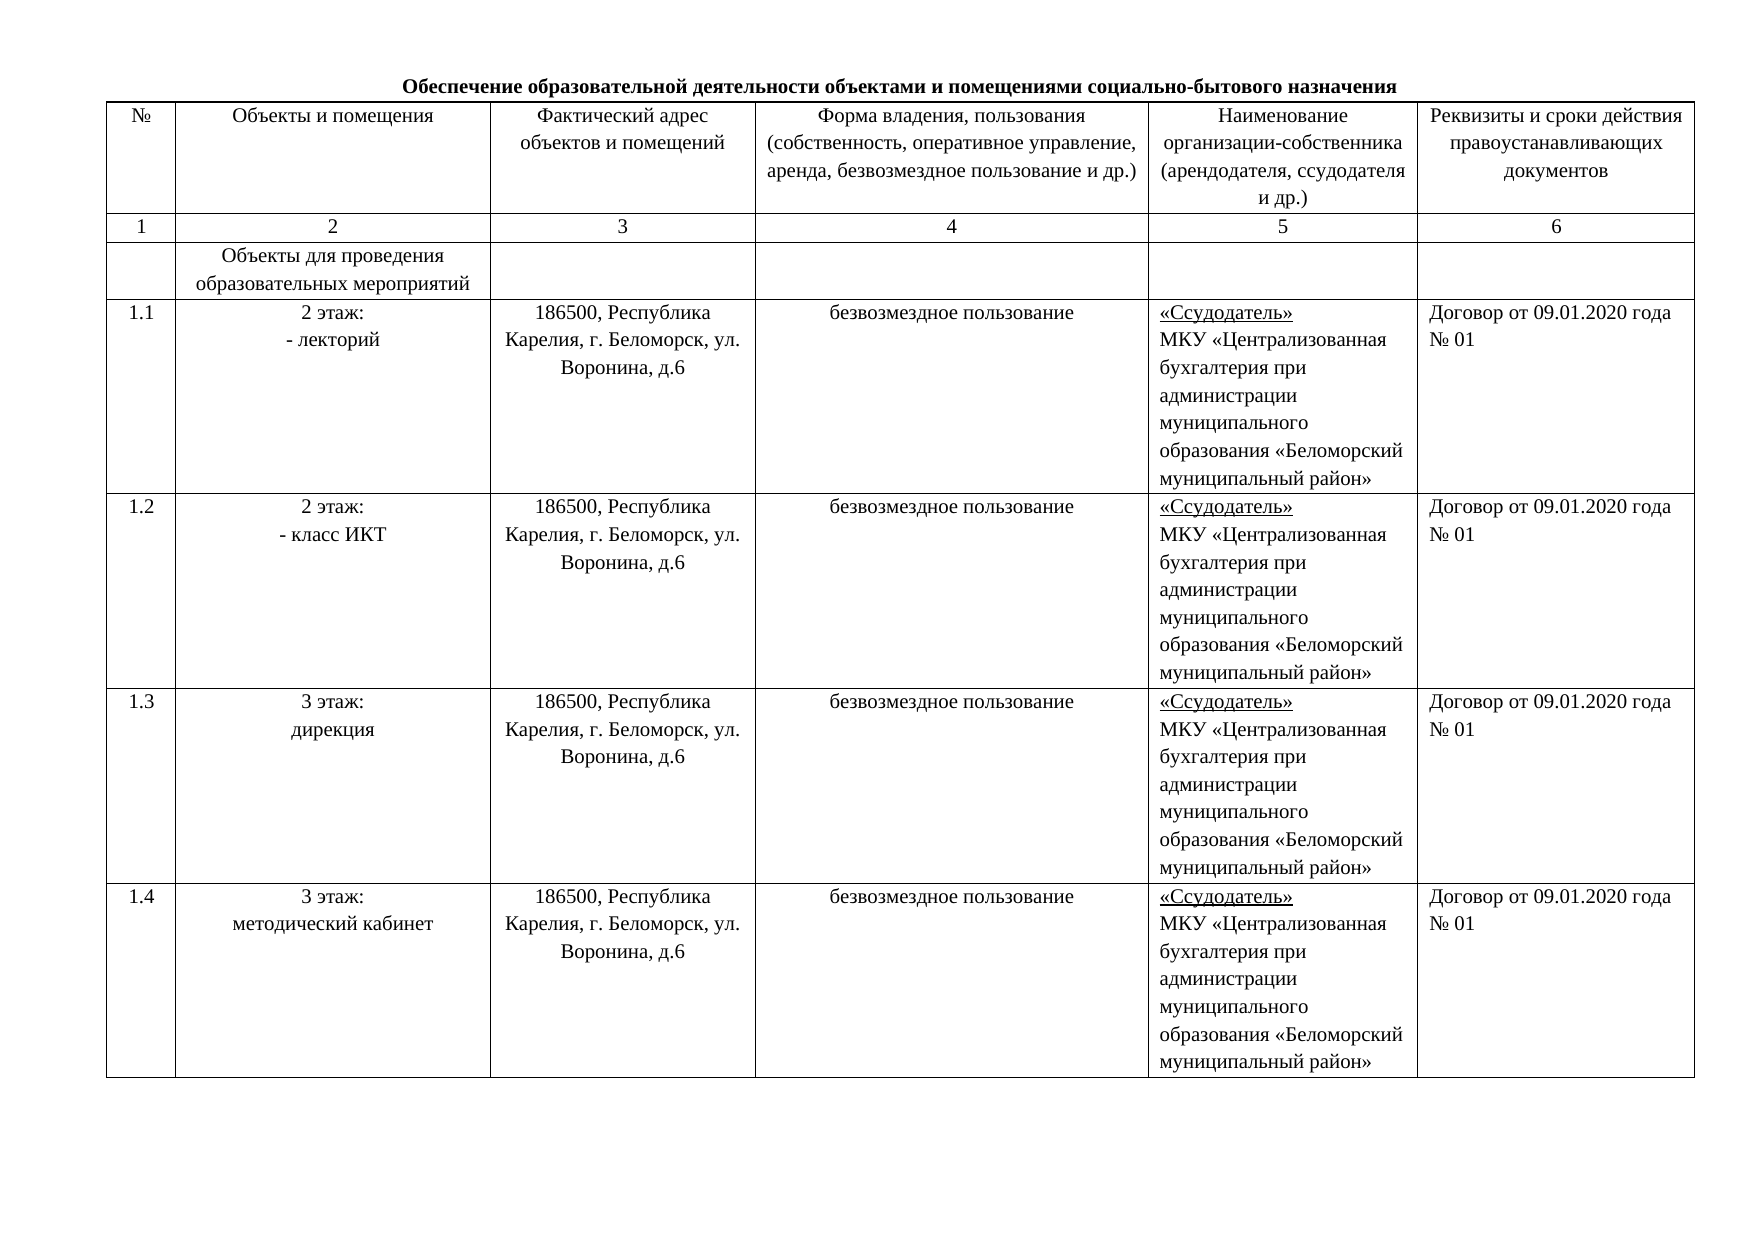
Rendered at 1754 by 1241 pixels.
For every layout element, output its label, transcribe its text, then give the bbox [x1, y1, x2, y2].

table_cell 1.2 [107, 494, 175, 688]
table_cell Договор от 09.01.2020 года № 01 [1418, 494, 1694, 688]
table_header Реквизиты и сроки действия правоустанавливающих документов [1418, 103, 1694, 213]
table_cell безвозмездное пользование [756, 494, 1148, 688]
table_cell Договор от 09.01.2020 года № 01 [1418, 884, 1694, 1077]
table_cell Договор от 09.01.2020 года № 01 [1418, 689, 1694, 882]
table_cell [1149, 243, 1417, 299]
text Обеспечение образовательной деятельности объектами и помещениями социально-бытового назначения [118, 74, 1681, 98]
table_cell 2 этаж: - лекторий [176, 300, 490, 493]
table_cell «Ссудодатель» МКУ «Централизованная бухгалтерия при администрации муниципального образования «Беломорский муниципальный район» [1149, 494, 1417, 688]
table_header Наименование организации-собственника (арендодателя, ссудодателя и др.) [1149, 103, 1417, 213]
table_cell 1 [107, 214, 175, 242]
table_cell [491, 243, 755, 299]
table_cell безвозмездное пользование [756, 884, 1148, 1077]
table_cell 1.3 [107, 689, 175, 882]
table_cell 5 [1149, 214, 1417, 242]
table_header № [107, 103, 175, 213]
table_cell 3 [491, 214, 755, 242]
table_cell [107, 243, 175, 299]
table_cell безвозмездное пользование [756, 300, 1148, 493]
table_cell 2 [176, 214, 490, 242]
table_header Форма владения, пользования (собственность, оперативное управление, аренда, безвозмездное пользование и др.) [756, 103, 1148, 213]
table_cell 186500, Республика Карелия, г. Беломорск, ул. Воронина, д.6 [491, 300, 755, 493]
table_cell 186500, Республика Карелия, г. Беломорск, ул. Воронина, д.6 [491, 689, 755, 882]
table_cell [1418, 243, 1694, 299]
table_header Объекты и помещения [176, 103, 490, 213]
table_cell 6 [1418, 214, 1694, 242]
table_cell безвозмездное пользование [756, 689, 1148, 882]
table_cell 4 [756, 214, 1148, 242]
table_cell [756, 243, 1148, 299]
table_cell Договор от 09.01.2020 года № 01 [1418, 300, 1694, 493]
table_cell 2 этаж: - класс ИКТ [176, 494, 490, 688]
table_cell 186500, Республика Карелия, г. Беломорск, ул. Воронина, д.6 [491, 884, 755, 1077]
table_cell Объекты для проведения образовательных мероприятий [176, 243, 490, 299]
table_cell 186500, Республика Карелия, г. Беломорск, ул. Воронина, д.6 [491, 494, 755, 688]
table_cell «Ссудодатель» МКУ «Централизованная бухгалтерия при администрации муниципального образования «Беломорский муниципальный район» [1149, 300, 1417, 493]
table_cell 1.4 [107, 884, 175, 1077]
table_cell «Ссудодатель» МКУ «Централизованная бухгалтерия при администрации муниципального образования «Беломорский муниципальный район» [1149, 689, 1417, 882]
table_cell «Ссудодатель» МКУ «Централизованная бухгалтерия при администрации муниципального образования «Беломорский муниципальный район» [1149, 884, 1417, 1077]
table_header Фактический адрес объектов и помещений [491, 103, 755, 213]
table_cell 3 этаж: методический кабинет [176, 884, 490, 1077]
table_cell 3 этаж: дирекция [176, 689, 490, 882]
table_cell 1.1 [107, 300, 175, 493]
